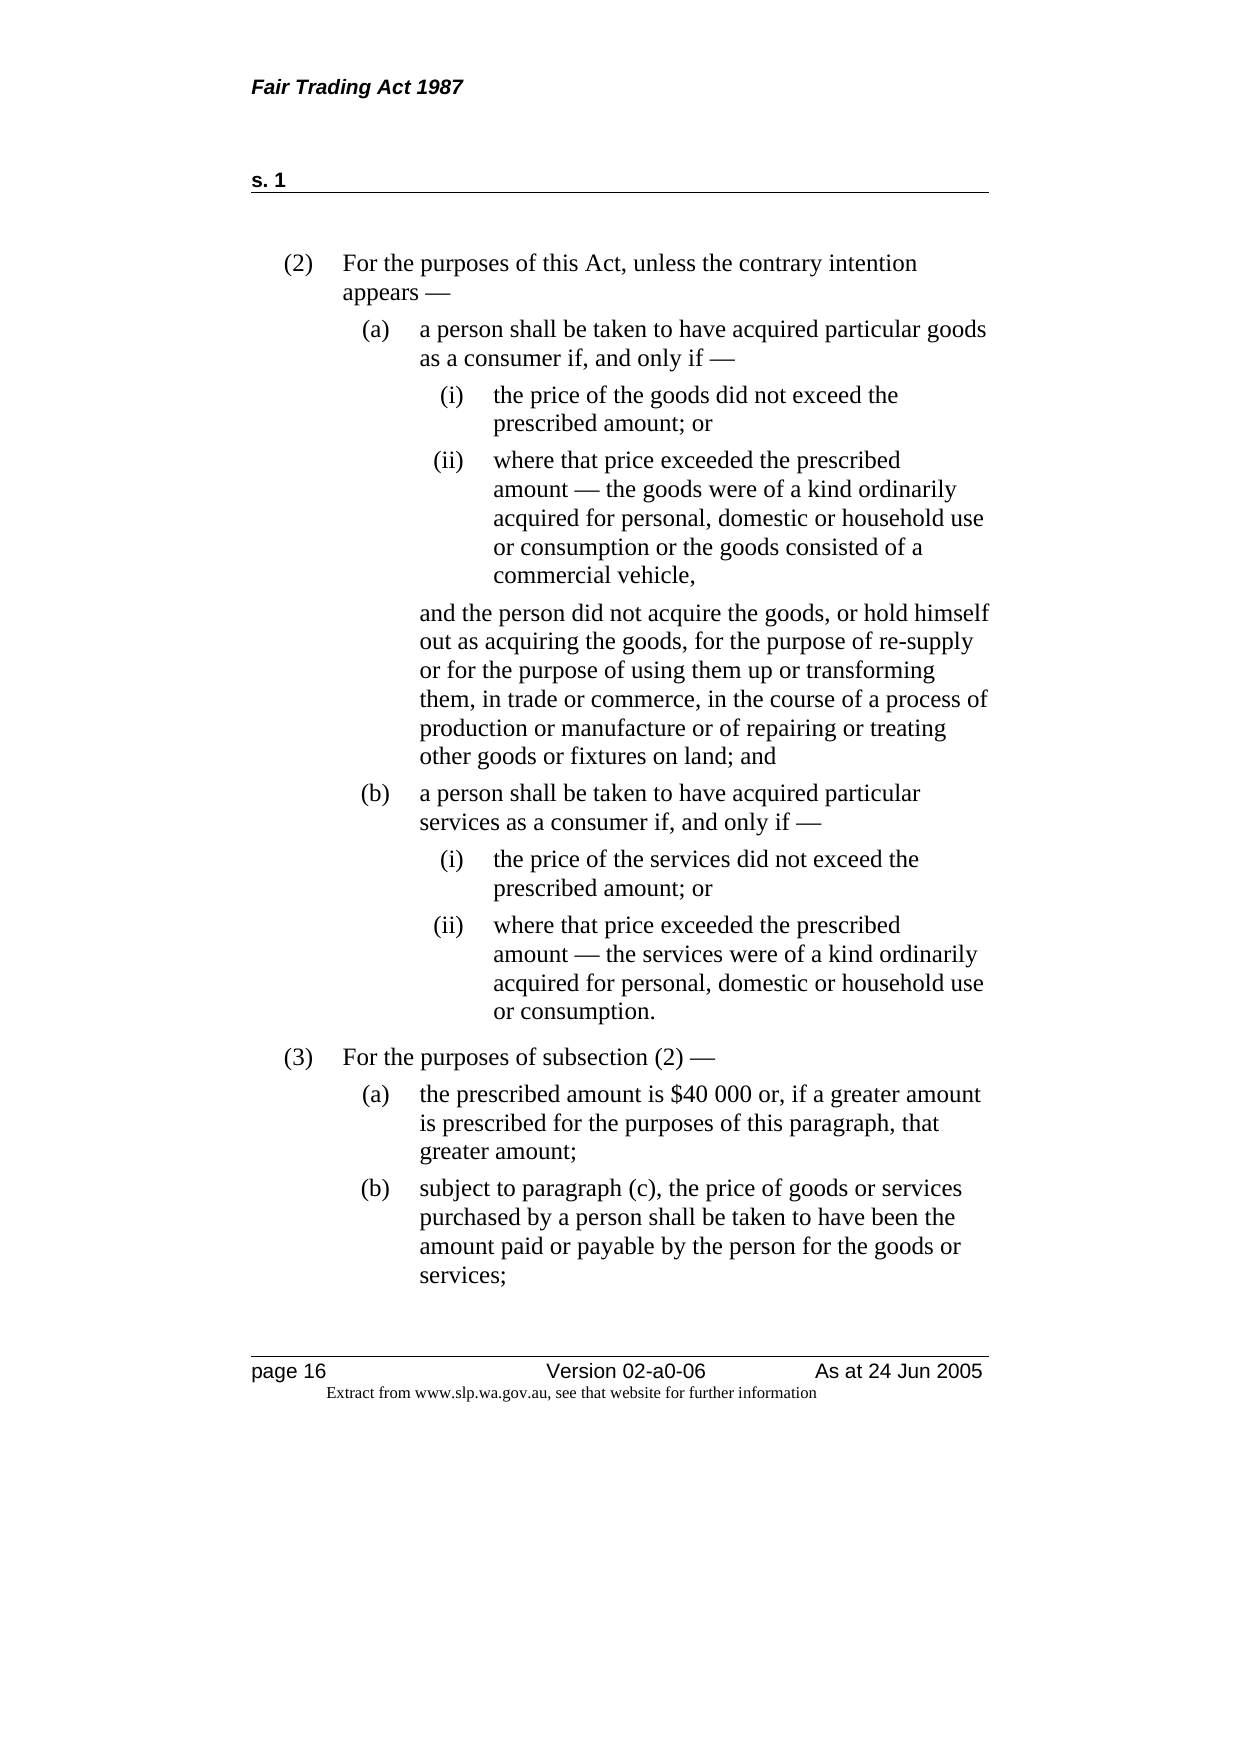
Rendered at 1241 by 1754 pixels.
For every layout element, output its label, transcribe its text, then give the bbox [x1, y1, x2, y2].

text (i) the price of the services did not exceed the prescribed amount; or [251, 844, 989, 902]
text (a) a person shall be taken to have acquired particular goods as a consumer if, and only if — [251, 314, 989, 371]
text (i) the price of the goods did not exceed the prescribed amount; or [251, 380, 989, 437]
text (b) a person shall be taken to have acquired particular services as a consumer if, and only if — [251, 778, 989, 836]
text (b) subject to paragraph (c), the price of goods or services purchased by a person shall be taken to have been the amount paid or payable by the person for the goods or services; [251, 1173, 989, 1288]
text (a) the prescribed amount is $40 000 or, if a greater amount is prescribed for the purposes of this paragraph, that greater amount; [251, 1079, 989, 1165]
text (2) For the purposes of this Act, unless the contrary intention appears — [251, 248, 989, 306]
text (ii) where that price exceeded the prescribed amount — the services were of a kind ordinarily acquired for personal, domestic or household use or consumption. [251, 910, 989, 1025]
text and the person did not acquire the goods, or hold himself out as acquiring the goods, for the purpose of re-supply or for the purpose of using them up or transforming them, in trade or commerce, in the course of a process of production or manufacture or of repairing or treating other goods or fixtures on land; and [251, 598, 989, 770]
text (3) For the purposes of subsection (2) — [251, 1042, 989, 1071]
text (ii) where that price exceeded the prescribed amount — the goods were of a kind ordinarily acquired for personal, domestic or household use or consumption or the goods consisted of a commercial vehicle, [251, 446, 989, 589]
